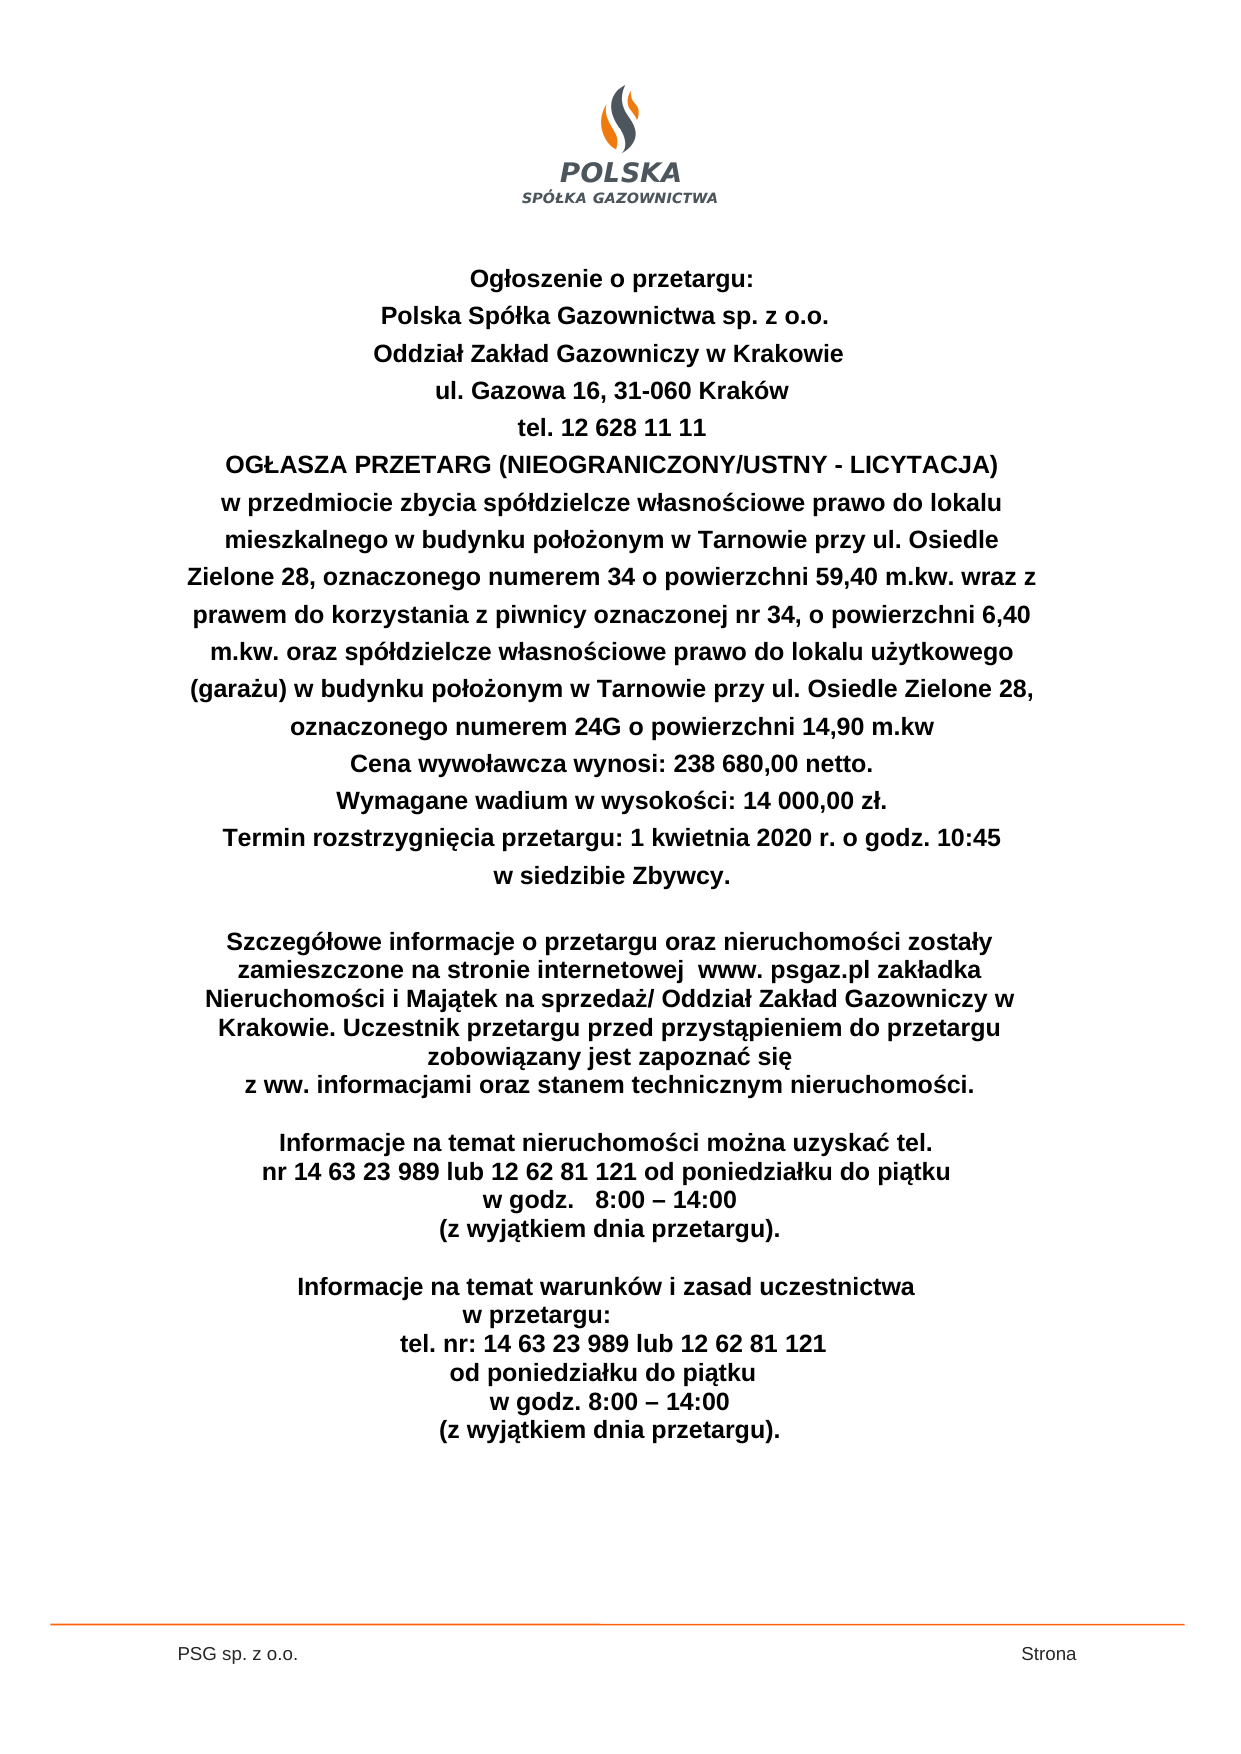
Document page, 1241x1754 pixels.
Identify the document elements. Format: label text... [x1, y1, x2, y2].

text w siedzibie Zbywcy. [177, 861, 1047, 889]
text OGŁASZA PRZETARG (NIEOGRANICZONY/USTNY - LICYTACJA) [177, 451, 1047, 479]
text (z wyjątkiem dnia przetargu). [177, 1416, 1042, 1444]
text Cena wywoławcza wynosi: 238 680,00 netto. [177, 749, 1047, 778]
picture [0, 2, 1240, 209]
text w przedmiocie zbycia spółdzielcze własnościowe prawo do lokalu mieszkalnego w budynku położonym w Tarnowie przy ul. Osiedle Zielone 28, oznaczonego numerem 34 o powierzchni 59,40 m.kw. wraz z prawem do korzystania z piwnicy oznaczonej nr 34, o powierzchni 6,40 m.kw. oraz spółdzielcze własnościowe prawo do lokalu użytkowego (garażu) w budynku położonym w Tarnowie przy ul. Osiedle Zielone 28, oznaczonego numerem 24G o powierzchni 14,90 m.kw [177, 488, 1047, 740]
text Informacje na temat nieruchomości można uzyskać tel. nr 14 63 23 989 lub 12 62 81 121 od poniedziałku do piątku w godz. 8:00 – 14:00 (z wyjątkiem dnia przetargu). [177, 1128, 1042, 1243]
text Termin rozstrzygnięcia przetargu: 1 kwietnia 2020 r. o godz. 10:45 [177, 823, 1047, 852]
text Wymagane wadium w wysokości: 14 000,00 zł. [177, 786, 1047, 815]
text Polska Spółka Gazownictwa sp. z o.o. Oddział Zakład Gazowniczy w Krakowie ul. Gazowa 16, 31-060 Kraków tel. 12 628 11 11 [177, 301, 1047, 442]
text Ogłoszenie o przetargu: [177, 264, 1047, 293]
text Szczegółowe informacje o przetargu oraz nieruchomości zostały zamieszczone na stronie internetowej www. psgaz.pl zakładka Nieruchomości i Majątek na sprzedaż/ Oddział Zakład Gazowniczy w Krakowie. Uczestnik przetargu przed przystąpieniem do przetargu zobowiązany jest zapoznać się z ww. informacjami oraz stanem technicznym nieruchomości. [177, 927, 1042, 1099]
text Informacje na temat warunków i zasad uczestnictwa w przetargu: tel. nr: 14 63 23 989 lub 12 62 81 121 od poniedziałku do piątku w godz. 8:00 – 14:00 [177, 1272, 1042, 1416]
